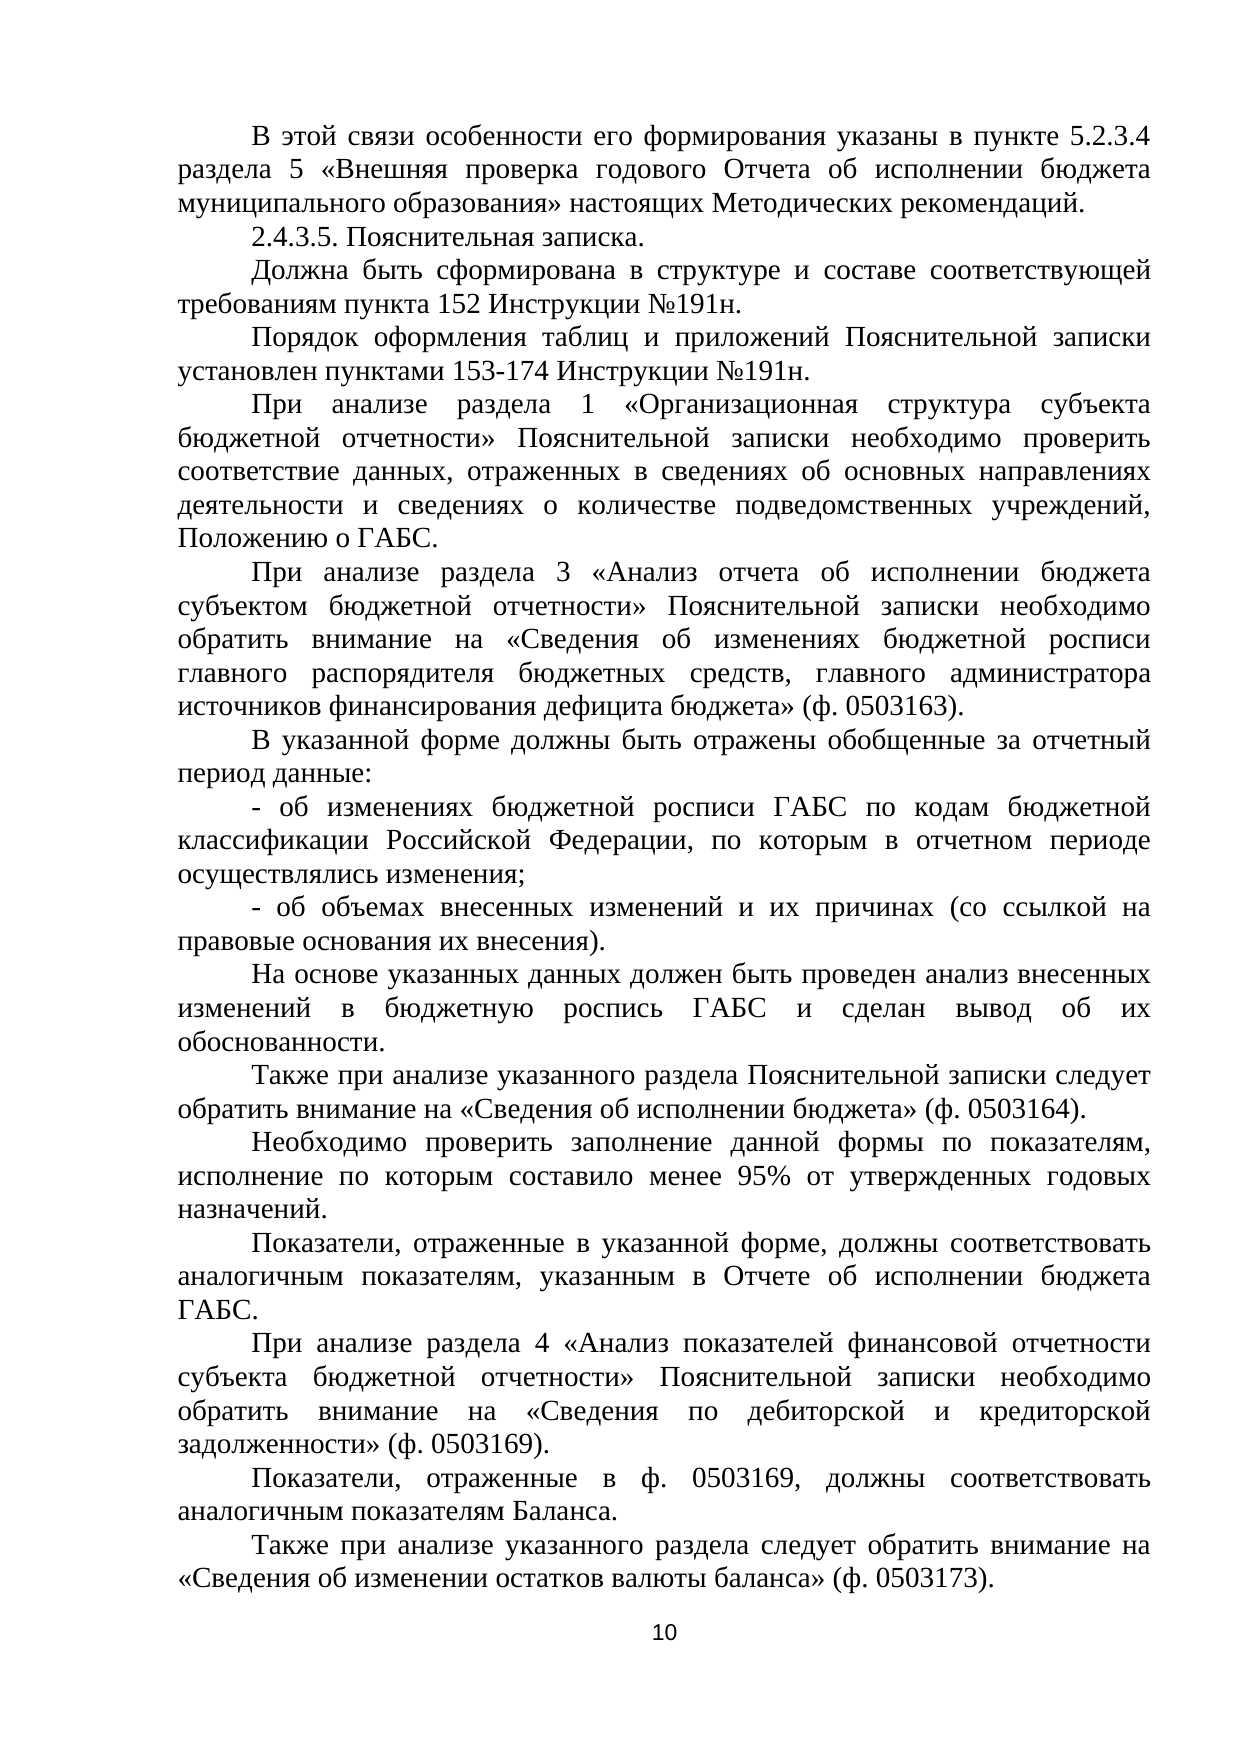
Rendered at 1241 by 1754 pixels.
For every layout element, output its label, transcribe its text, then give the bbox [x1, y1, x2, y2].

text - об изменениях бюджетной росписи ГАБС по кодам бюджетной классификации Российской Федерации, по которым в отчетном периоде осуществлялись изменения; [177, 789, 1152, 889]
text В указанной форме должны быть отражены обобщенные за отчетный период данные: [177, 722, 1152, 789]
text Также при анализе указанного раздела Пояснительной записки следует обратить внимание на «Сведения об исполнении бюджета» (ф. 0503164). [177, 1057, 1152, 1124]
text Должна быть сформирована в структуре и составе соответствующей требованиям пункта 152 Инструкции №191н. [177, 252, 1152, 319]
text Порядок оформления таблиц и приложений Пояснительной записки установлен пунктами 153-174 Инструкции №191н. [177, 319, 1152, 386]
text При анализе раздела 4 «Анализ показателей финансовой отчетности субъекта бюджетной отчетности» Пояснительной записки необходимо обратить внимание на «Сведения по дебиторской и кредиторской задолженности» (ф. 0503169). [177, 1326, 1152, 1460]
text Также при анализе указанного раздела следует обратить внимание на «Сведения об изменении остатков валюты баланса» (ф. 0503173). [177, 1527, 1152, 1594]
text Показатели, отраженные в указанной форме, должны соответствовать аналогичным показателям, указанным в Отчете об исполнении бюджета ГАБС. [177, 1225, 1152, 1326]
text При анализе раздела 3 «Анализ отчета об исполнении бюджета субъектом бюджетной отчетности» Пояснительной записки необходимо обратить внимание на «Сведения об изменениях бюджетной росписи главного распорядителя бюджетных средств, главного администратора источников финансирования дефицита бюджета» (ф. 0503163). [177, 554, 1152, 722]
text 2.4.3.5. Пояснительная записка. [177, 219, 1152, 252]
text При анализе раздела 1 «Организационная структура субъекта бюджетной отчетности» Пояснительной записки необходимо проверить соответствие данных, отраженных в сведениях об основных направлениях деятельности и сведениях о количестве подведомственных учреждений, Положению о ГАБС. [177, 386, 1152, 554]
text - об объемах внесенных изменений и их причинах (со ссылкой на правовые основания их внесения). [177, 889, 1152, 957]
text В этой связи особенности его формирования указаны в пункте 5.2.3.4 раздела 5 «Внешняя проверка годового Отчета об исполнении бюджета муниципального образования» настоящих Методических рекомендаций. [177, 118, 1152, 219]
text Показатели, отраженные в ф. 0503169, должны соответствовать аналогичным показателям Баланса. [177, 1460, 1152, 1527]
text На основе указанных данных должен быть проведен анализ внесенных изменений в бюджетную роспись ГАБС и сделан вывод об их обоснованности. [177, 957, 1152, 1057]
text Необходимо проверить заполнение данной формы по показателям, исполнение по которым составило менее 95% от утвержденных годовых назначений. [177, 1124, 1152, 1225]
